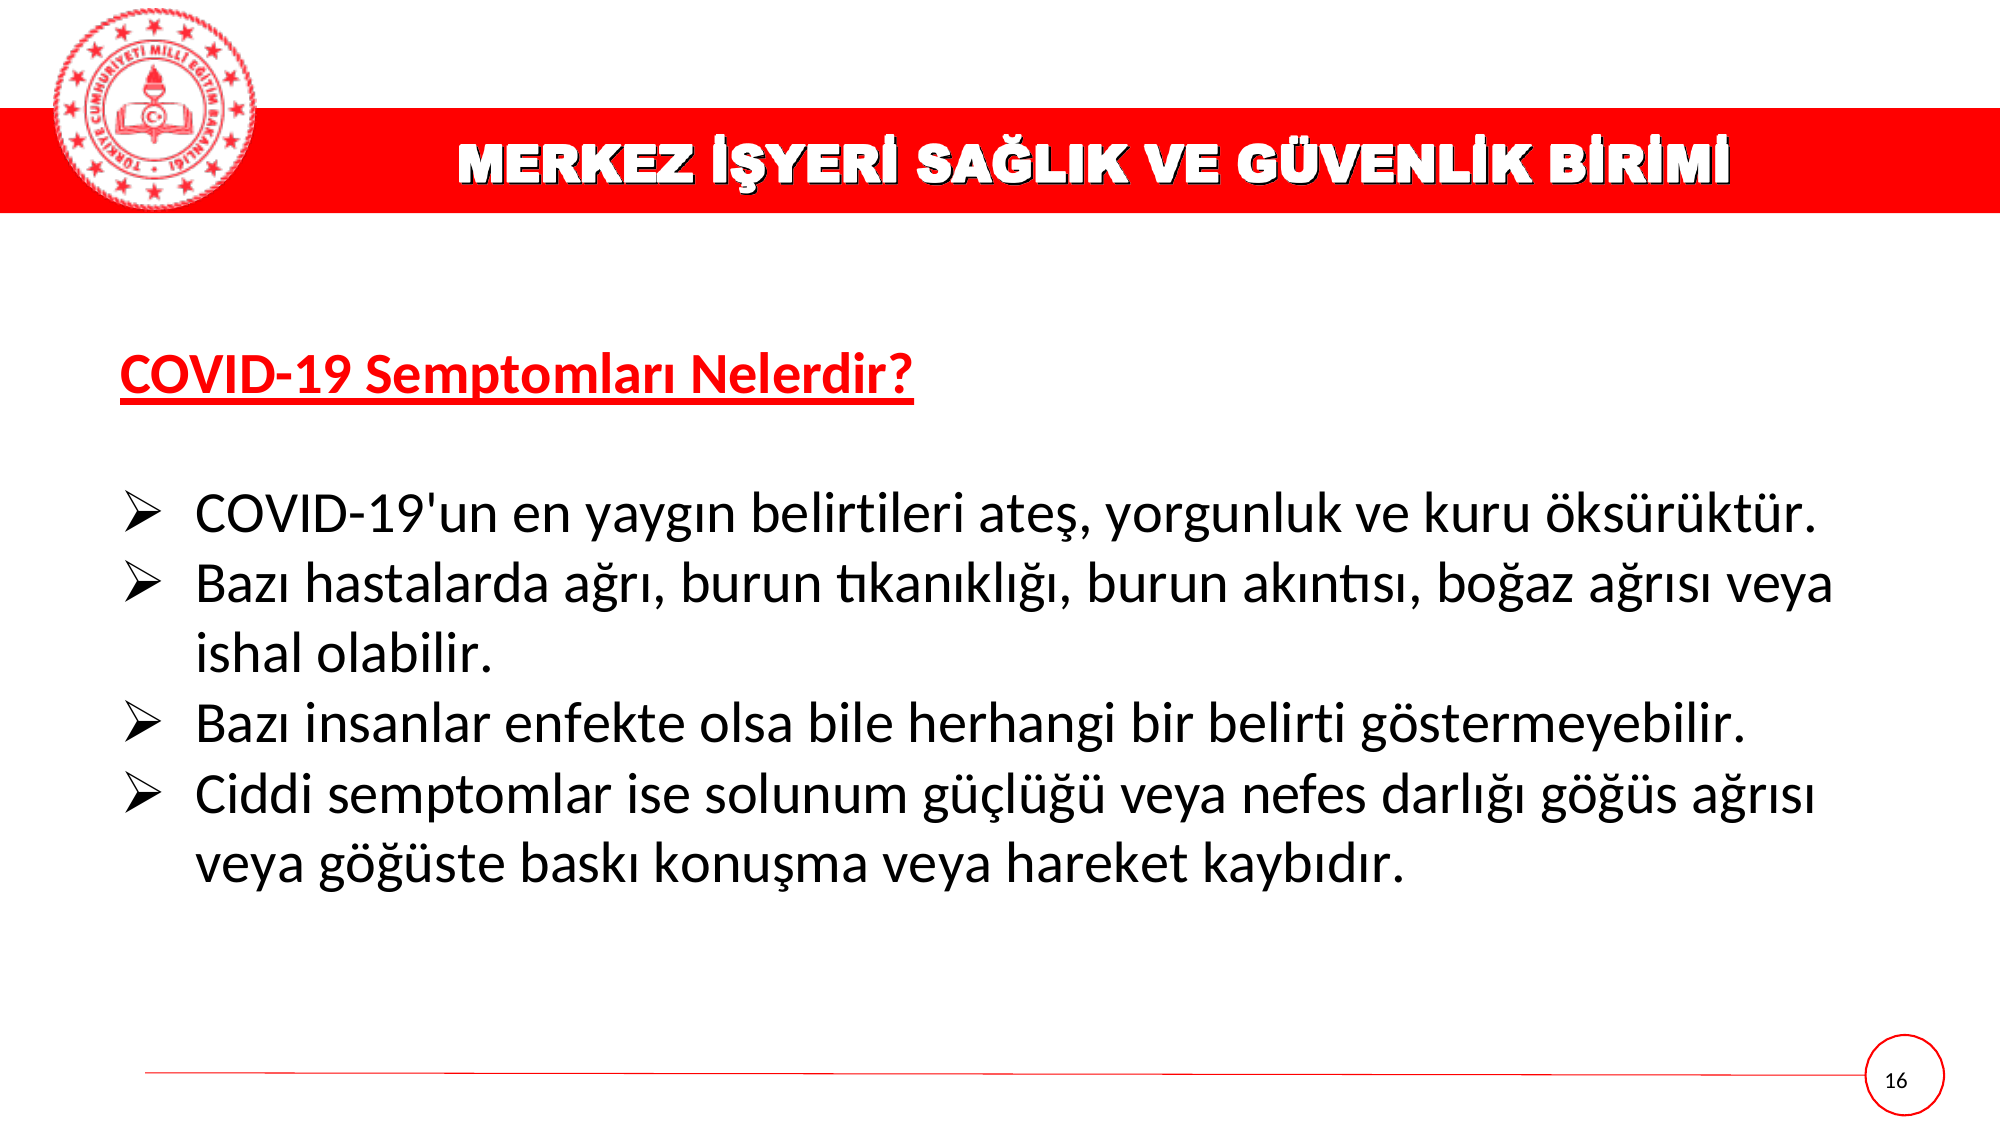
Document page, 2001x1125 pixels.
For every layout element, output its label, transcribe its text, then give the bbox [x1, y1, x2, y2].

text ishal olabilir. [195, 617, 2000, 687]
list Ciddi semptomlar ise solunum güçlüğü veya nefes darlığı göğüs ağrısı veya göğüste baskı konuşma veya hareket kaybıdır. [120, 757, 1821, 897]
list Bazı insanlar enfekte olsa bile herhangi bir belirti göstermeyebilir. [120, 687, 2000, 757]
list COVID-19'un en yaygın belirtileri ateş, yorgunluk ve kuru öksürüktür. [120, 476, 2000, 547]
subtitle COVID-19 Semptomları Nelerdir? [120, 338, 2000, 408]
picture [53, 8, 257, 212]
list Bazı hastalarda ağrı, burun tıkanıklığı, burun akıntısı, boğaz ağrısı veya [120, 547, 2000, 617]
picture [459, 134, 1730, 195]
